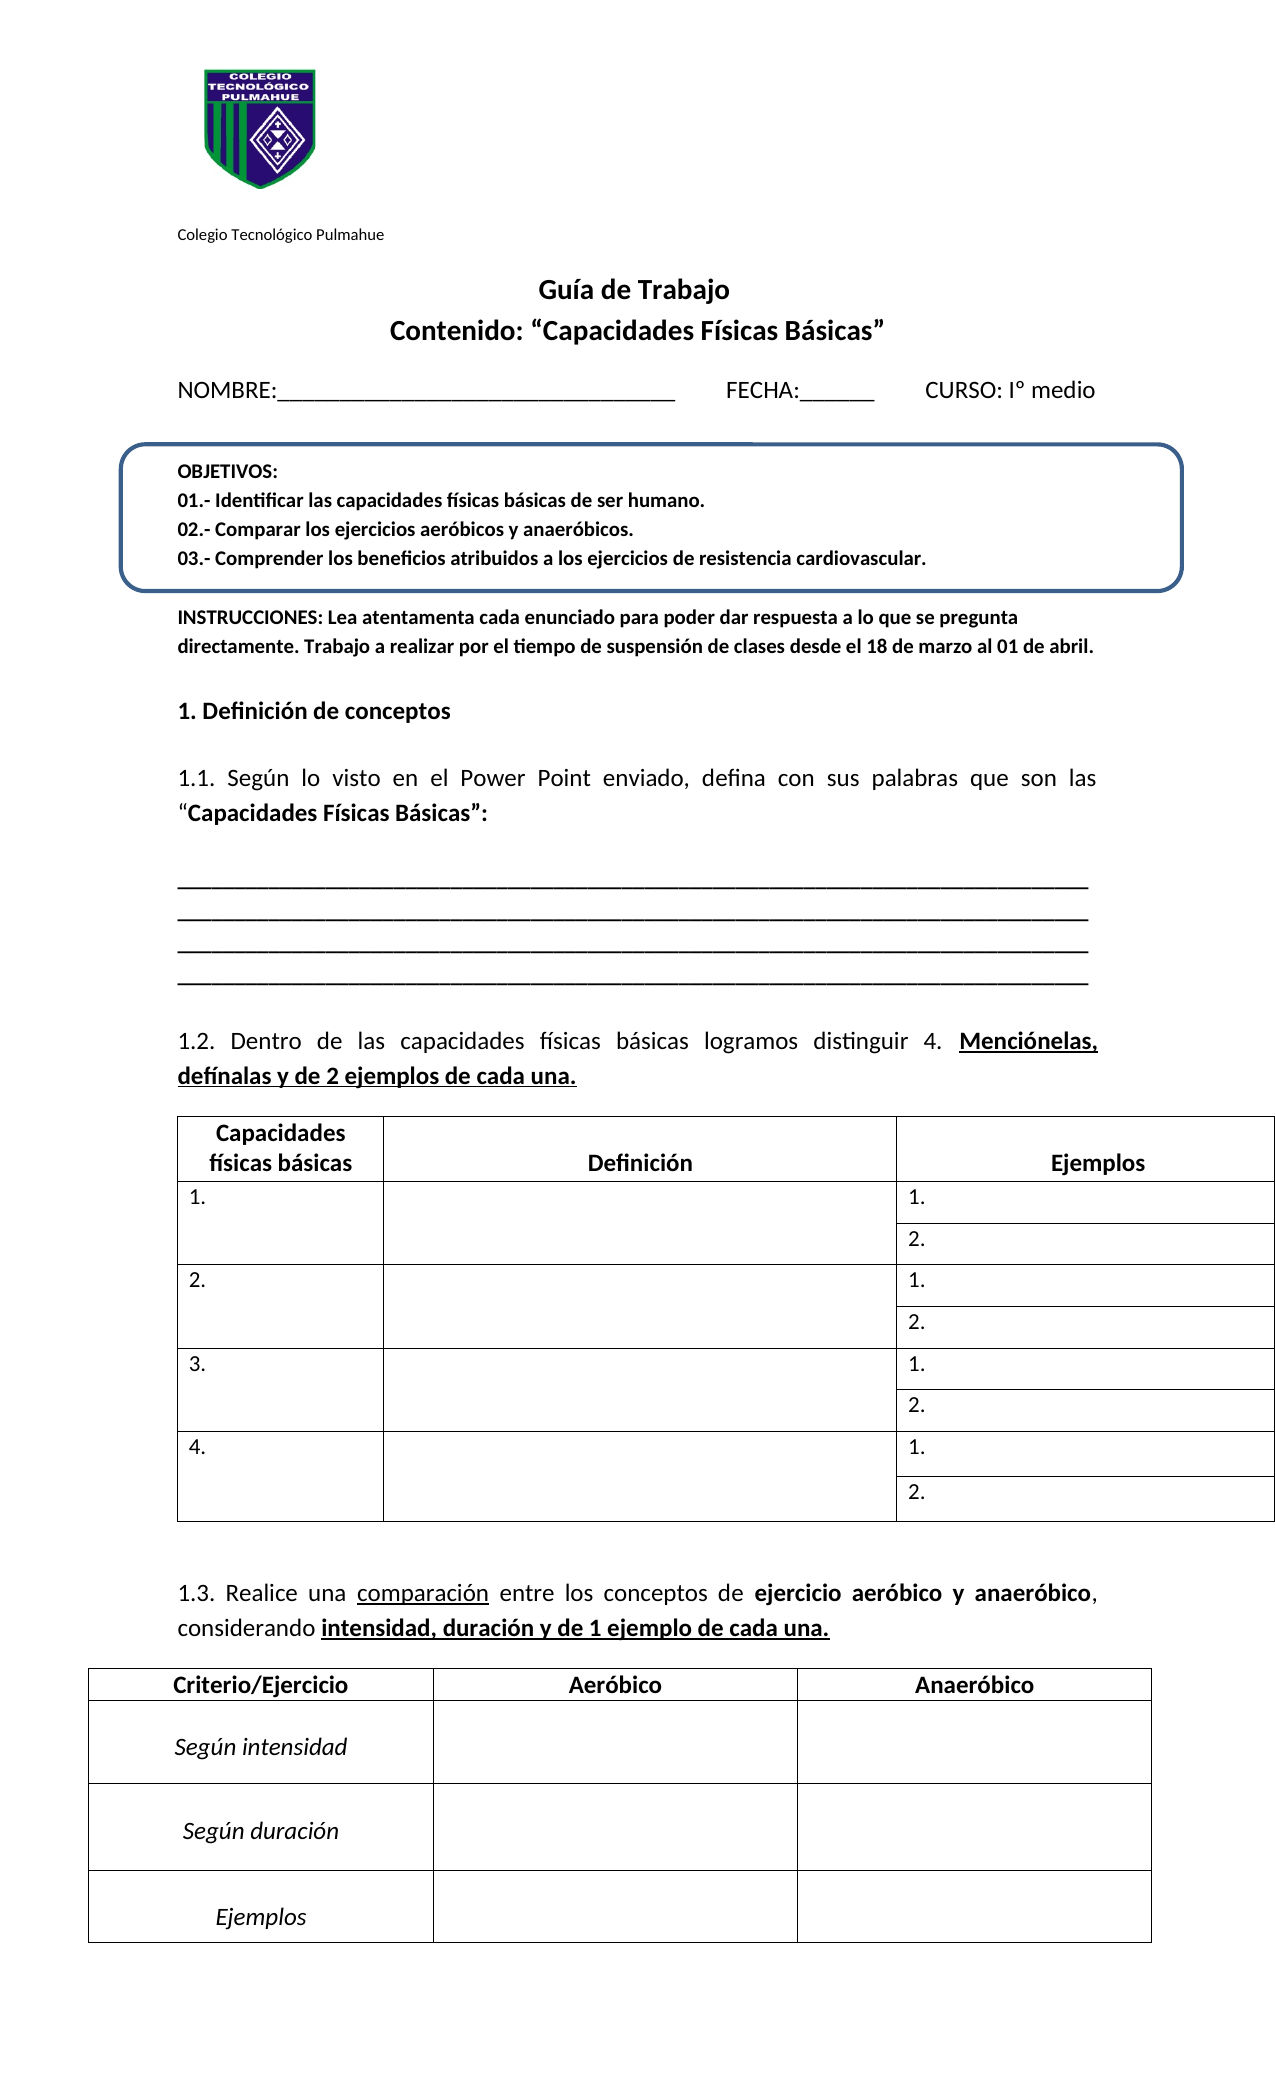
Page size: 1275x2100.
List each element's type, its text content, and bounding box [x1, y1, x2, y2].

picture [202, 68, 315, 188]
table_header Capacidades físicas básicas [178, 1117, 383, 1181]
table_cell 1. [897, 1182, 1274, 1223]
table_cell 4. [178, 1432, 383, 1521]
table_cell [434, 1871, 797, 1942]
table_cell 2. [897, 1477, 1274, 1521]
table_cell 2. [897, 1307, 1274, 1348]
text ________________________________________________________________________________ ________________________________________________________________________________ ________________________________________________________________________________ ________________________________________________________________________________ [177, 832, 1098, 1021]
table_cell [798, 1871, 1151, 1942]
table_cell 1. [178, 1182, 383, 1264]
table_cell Según intensidad [89, 1701, 433, 1783]
text INSTRUCCIONES: Lea atentamenta cada enunciado para poder dar respuesta a lo que se pregunta directamente. Trabajo a realizar por el tiempo de suspensión de clases desde el 18 de marzo al 01 de abril. [177, 604, 1098, 691]
text 1.2. Dentro de las capacidades físicas básicas logramos distinguir 4. Menciónelas, defínalas y de 2 ejemplos de cada una. [177, 1025, 1098, 1090]
table_header Ejemplos [897, 1117, 1274, 1181]
table_cell 2. [897, 1224, 1274, 1264]
table_cell 2. [178, 1265, 383, 1348]
text Guía de Trabajo Contenido: “Capacidades Físicas Básicas” [177, 271, 1098, 348]
table_cell [434, 1784, 797, 1869]
table_cell [384, 1265, 896, 1348]
text Colegio Tecnológico Pulmahue [177, 224, 1098, 245]
table_header Aeróbico [434, 1669, 797, 1700]
text 02.- Comparar los ejercicios aeróbicos y anaeróbicos. [177, 516, 1098, 542]
table_cell 1. [897, 1265, 1274, 1306]
table_cell 3. [178, 1349, 383, 1431]
text NOMBRE:________________________________ FECHA:______ CURSO: Iº medio [177, 374, 1098, 433]
text 1.3. Realice una comparación entre los conceptos de ejercicio aeróbico y anaeróbico, considerando intensidad, duración y de 1 ejemplo de cada una. [177, 1577, 1098, 1643]
table_cell Ejemplos [89, 1871, 433, 1942]
table_header Definición [384, 1117, 896, 1181]
table_cell 1. [897, 1432, 1274, 1476]
table_header Criterio/Ejercicio [89, 1669, 433, 1700]
text 01.- Identificar las capacidades físicas básicas de ser humano. [177, 487, 1098, 513]
text 03.- Comprender los beneficios atribuidos a los ejercicios de resistencia cardiovascular. [177, 546, 1098, 571]
text 1. Definición de conceptos [177, 695, 1098, 757]
table_header Anaeróbico [798, 1669, 1151, 1700]
table_cell [798, 1701, 1151, 1783]
table_cell 2. [897, 1390, 1274, 1431]
table_cell [384, 1182, 896, 1264]
text OBJETIVOS: [177, 458, 1098, 483]
table_cell [798, 1784, 1151, 1869]
text 1.1. Según lo visto en el Power Point enviado, defina con sus palabras que son las “Capacidades Físicas Básicas”: [177, 762, 1098, 827]
table_cell Según duración [89, 1784, 433, 1869]
table_cell 1. [897, 1349, 1274, 1389]
table_cell [384, 1432, 896, 1521]
table_cell [384, 1349, 896, 1431]
table_cell [434, 1701, 797, 1783]
